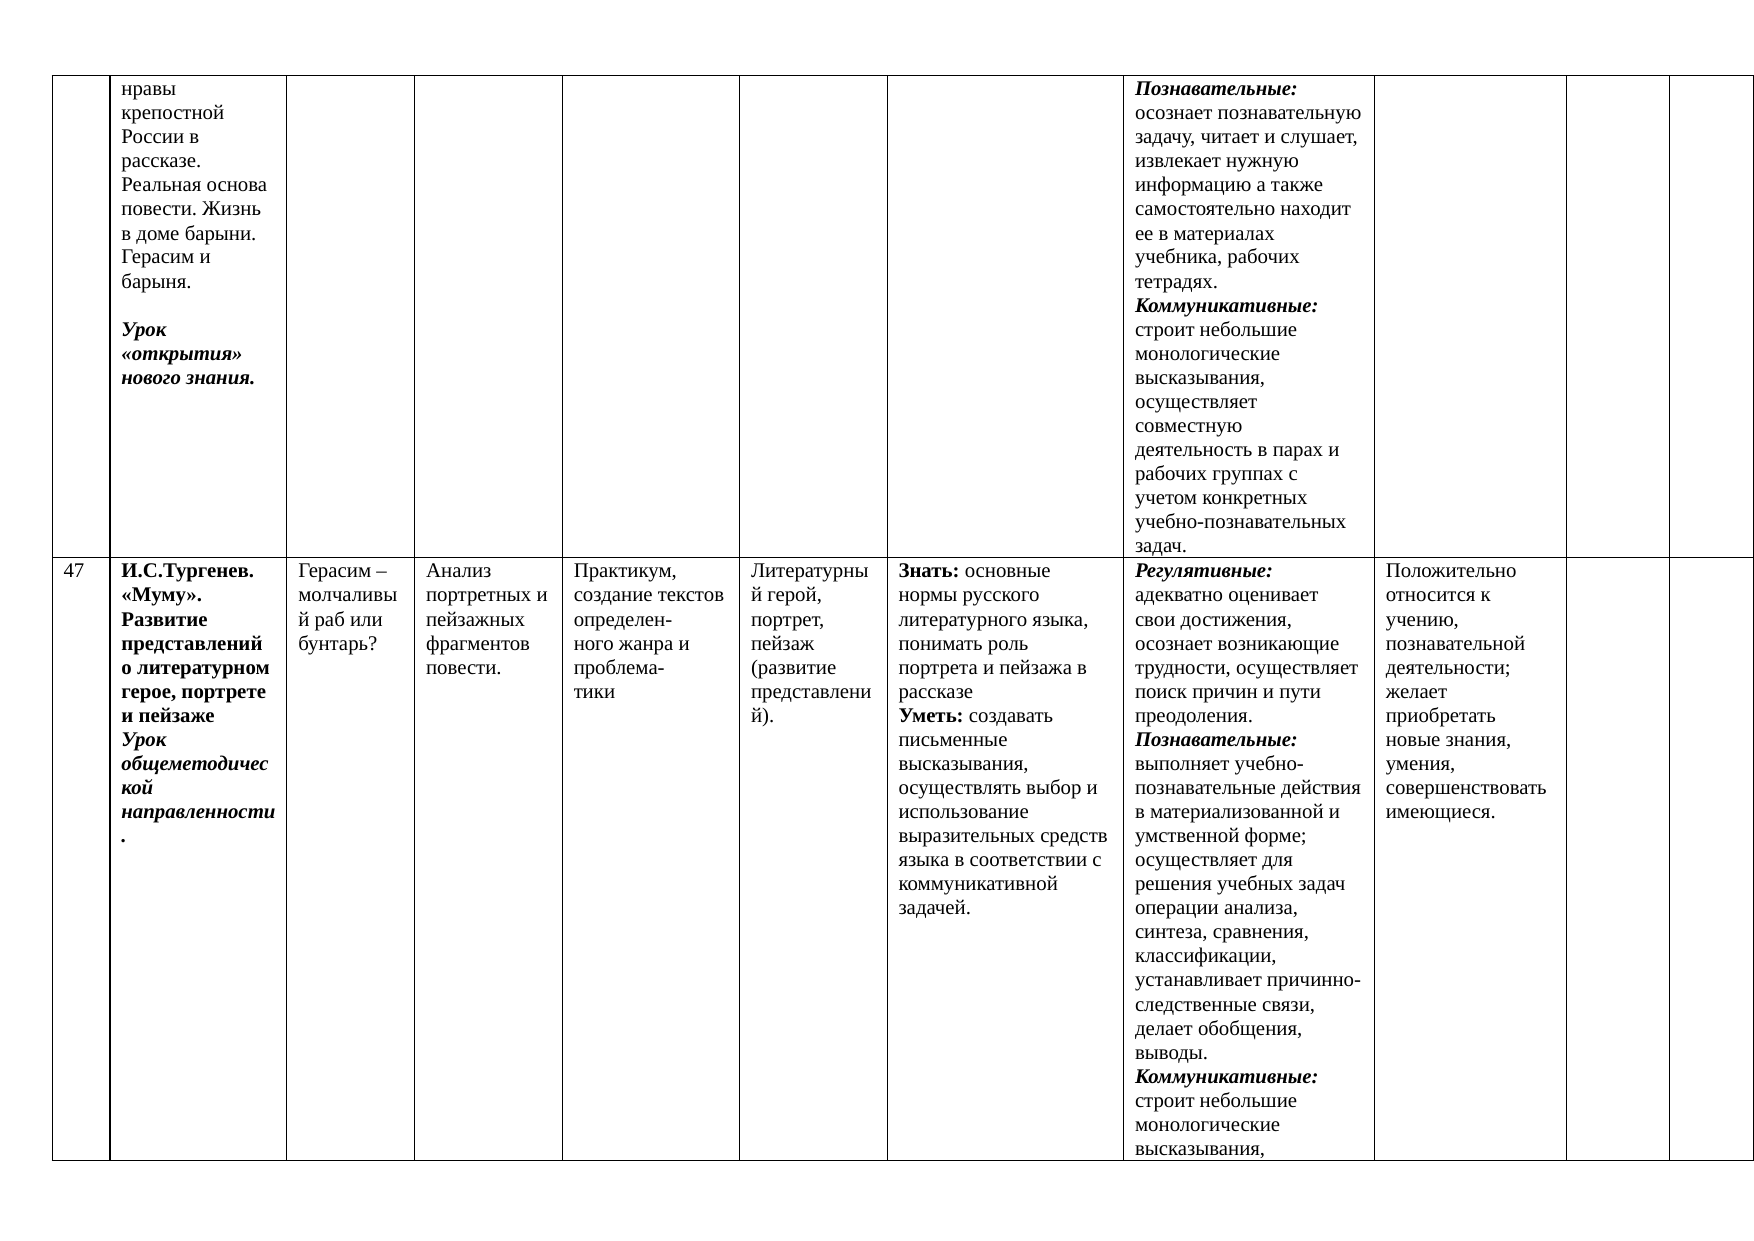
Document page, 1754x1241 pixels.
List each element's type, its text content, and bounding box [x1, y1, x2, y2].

table_cell 46 [53, 76, 109, 557]
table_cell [287, 76, 414, 557]
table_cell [111, 76, 286, 557]
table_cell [888, 558, 1123, 1160]
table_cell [888, 76, 1123, 557]
table_cell [1567, 558, 1669, 1160]
table_cell 47 [53, 558, 109, 1160]
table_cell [563, 558, 739, 1160]
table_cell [1375, 76, 1566, 557]
table_cell [1567, 76, 1669, 557]
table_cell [415, 76, 562, 557]
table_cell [1375, 558, 1566, 1160]
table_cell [1124, 76, 1374, 557]
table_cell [740, 76, 887, 557]
table_cell [1670, 558, 1753, 1160]
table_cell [740, 558, 887, 1160]
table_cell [563, 76, 739, 557]
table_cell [415, 558, 562, 1160]
table_cell [1670, 76, 1753, 557]
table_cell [111, 558, 286, 1160]
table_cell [1124, 558, 1374, 1160]
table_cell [287, 558, 414, 1160]
